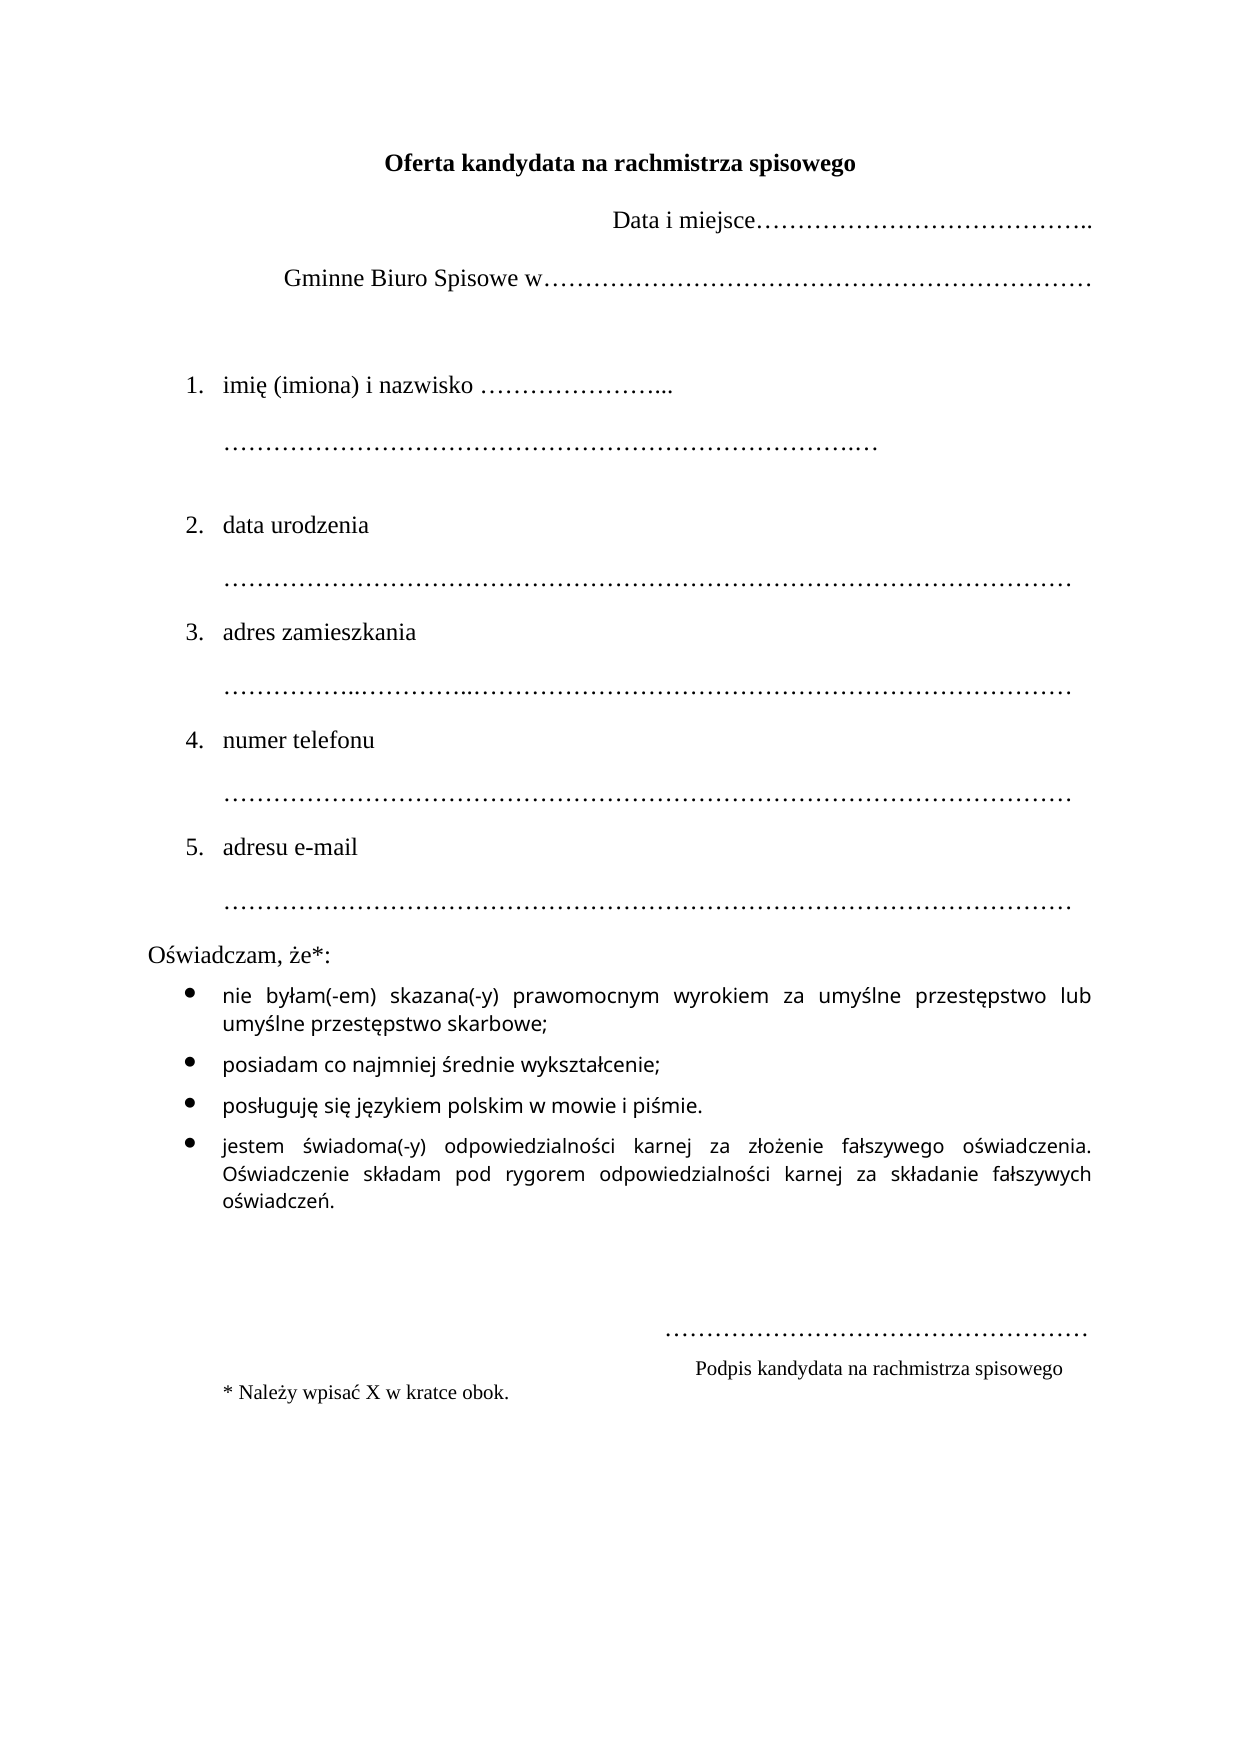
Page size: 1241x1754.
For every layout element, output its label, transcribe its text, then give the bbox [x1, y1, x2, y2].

list posiadam co najmniej średnie wykształcenie; [185, 1051, 1093, 1079]
text Data i miejsce………………………………….. [148, 206, 1093, 234]
text Oferta kandydata na rachmistrza spisowego [148, 148, 1093, 176]
list ………………………………………………………………………………………… [223, 886, 1093, 915]
list ……………..…………..……………………………………………………………… [223, 671, 1093, 700]
text Gminne Biuro Spisowe w………………………………………………………… [148, 263, 1093, 292]
text Podpis kandydata na rachmistrza spisowego [664, 1356, 1093, 1380]
list adresu e-mail [185, 832, 1093, 861]
list jestem świadoma(-y) odpowiedzialności karnej za złożenie fałszywego oświadczenia. Oświadczenie składam pod rygorem odpowiedzialności karnej za składanie fałszywych oświadczeń. [185, 1133, 1093, 1214]
list numer telefonu [185, 725, 1093, 753]
list adres zamieszkania [185, 617, 1093, 646]
list posługuję się językiem polskim w mowie i piśmie. [185, 1092, 1093, 1120]
list * Należy wpisać X w kratce obok. [223, 1380, 1093, 1404]
list data urodzenia [185, 510, 1093, 538]
list imię (imiona) i nazwisko …………………...………………………………………………………………….… [185, 370, 1093, 456]
list ………………………………………………………………………………………… [223, 778, 1093, 807]
text …………………………………………… [590, 1313, 1093, 1342]
list nie byłam(-em) skazana(-y) prawomocnym wyrokiem za umyślne przestępstwo lub umyślne przestępstwo skarbowe; [185, 981, 1093, 1038]
text Oświadczam, że*: [148, 940, 1093, 968]
list ………………………………………………………………………………………… [223, 563, 1093, 592]
